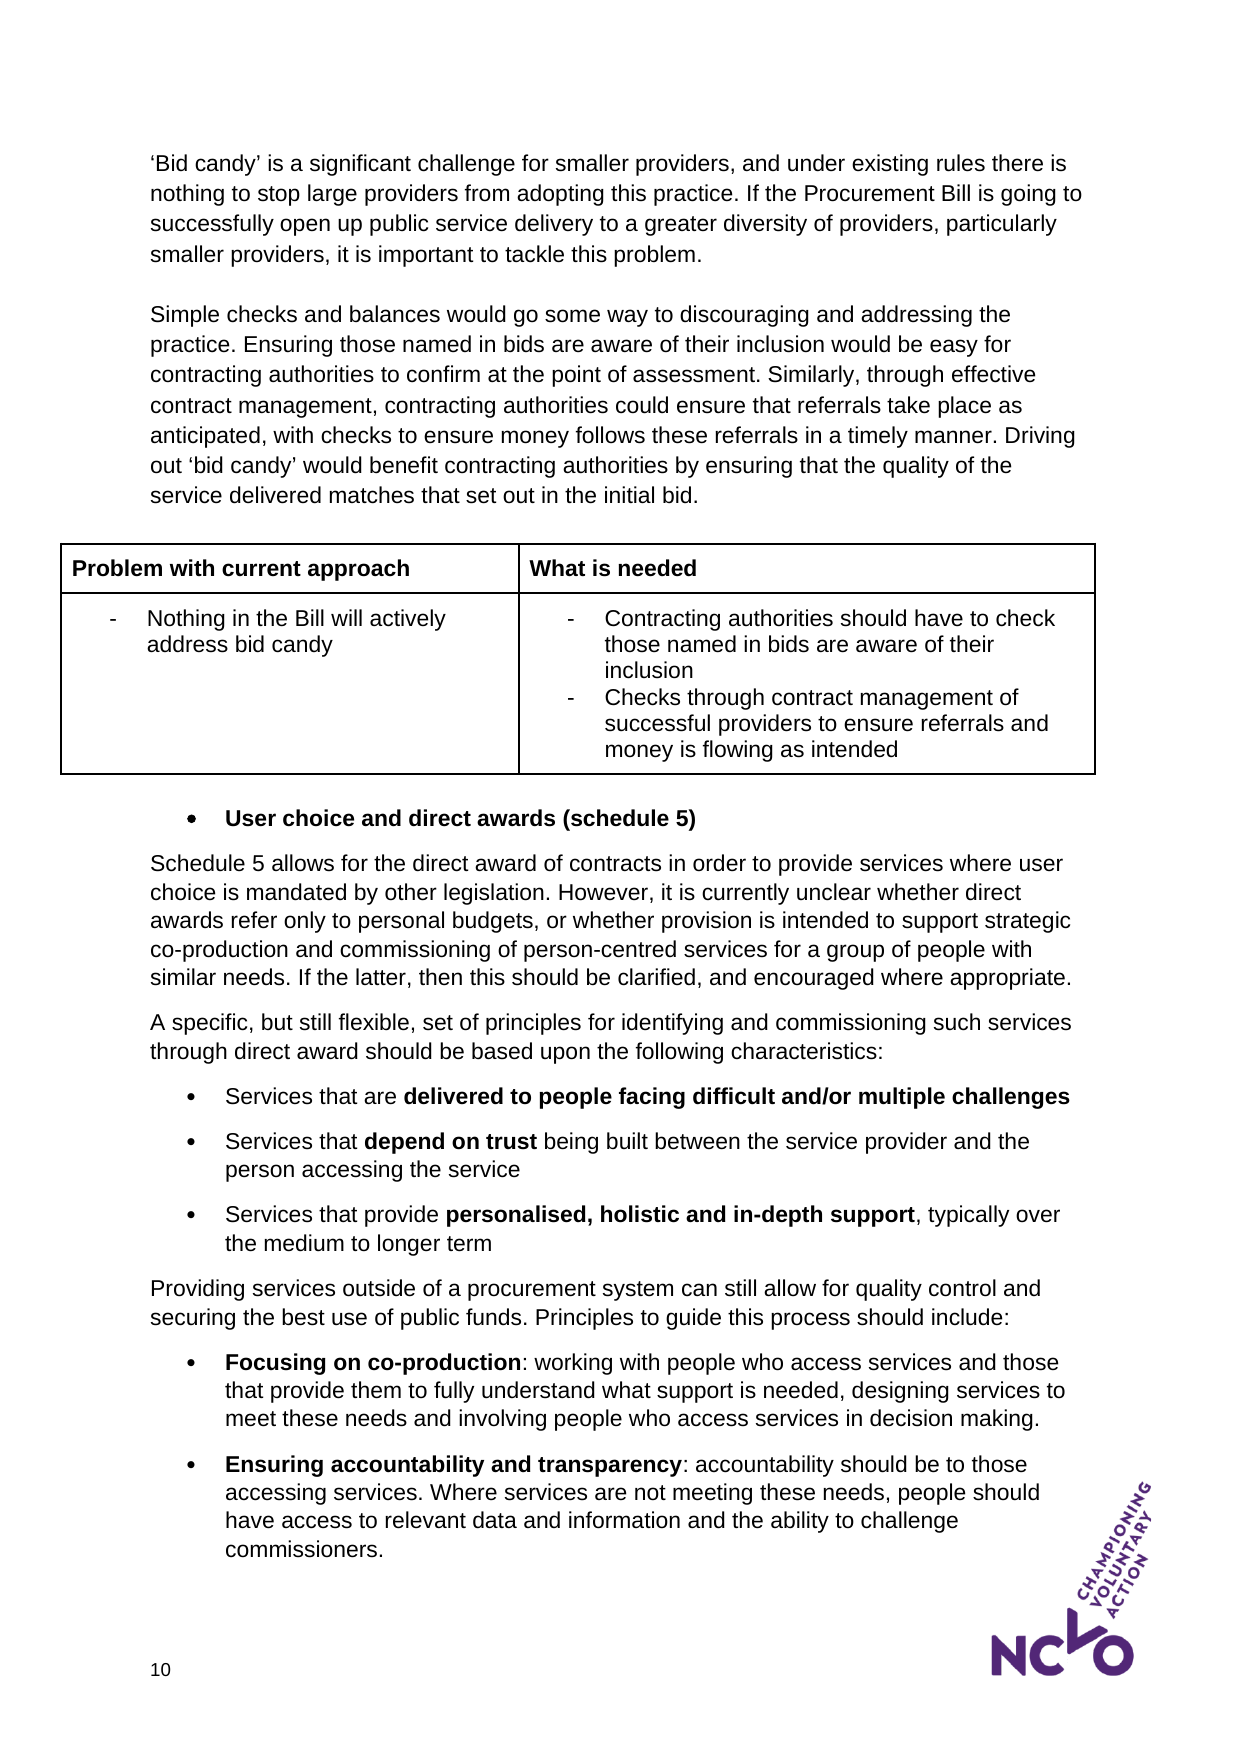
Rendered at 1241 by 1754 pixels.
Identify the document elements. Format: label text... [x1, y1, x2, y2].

text Simple checks and balances would go some way to discouraging and addressing the practice. Ensuring those named in bids are aware of their inclusion would be easy for contracting authorities to confirm at the point of assessment. Similarly, through effective contract management, contracting authorities could ensure that referrals take place as anticipated, with checks to ensure money follows these referrals in a timely manner. Driving out ‘bid candy’ would benefit contracting authorities by ensuring that the quality of the service delivered matches that set out in the initial bid. [150, 301, 1090, 509]
text Schedule 5 allows for the direct award of contracts in order to provide services where user choice is mandated by other legislation. However, it is currently unclear whether direct awards refer only to personal budgets, or whether provision is intended to support strategic co-production and commissioning of person-centred services for a group of people with similar needs. If the latter, then this should be clarified, and encouraged where appropriate. [150, 850, 1090, 991]
list User choice and direct awards (schedule 5) [187, 805, 1090, 832]
text ‘Bid candy’ is a significant challenge for smaller providers, and under existing rules there is nothing to stop large providers from adopting this practice. If the Procurement Bill is going to successfully open up public service delivery to a greater diversity of providers, particularly smaller providers, it is important to tackle this problem. [150, 150, 1090, 267]
text A specific, but still flexible, set of principles for identifying and commissioning such services through direct award should be based upon the following characteristics: [150, 1009, 1090, 1064]
list Focusing on co-production: working with people who access services and those that provide them to fully understand what support is needed, designing services to meet these needs and involving people who access services in decision making. [187, 1348, 1090, 1432]
table_cell Contracting authorities should have to check those named in bids are aware of their inclusion Checks through contract management of successful providers to ensure referrals and money is flowing as intended [520, 594, 1094, 773]
table_header Problem with current approach [62, 545, 518, 592]
text Providing services outside of a procurement system can still allow for quality control and securing the best use of public funds. Principles to guide this process should include: [150, 1275, 1090, 1330]
list Services that provide personalised, holistic and in-depth support, typically over the medium to longer term [187, 1201, 1090, 1256]
list Services that depend on trust being built between the service provider and the person accessing the service [187, 1128, 1090, 1183]
table_cell Nothing in the Bill will actively address bid candy [62, 594, 518, 773]
picture [991, 1481, 1152, 1676]
list Ensuring accountability and transparency: accountability should be to those accessing services. Where services are not meeting these needs, people should have access to relevant data and information and the ability to challenge commissioners. [187, 1451, 1090, 1562]
table_header What is needed [520, 545, 1094, 592]
list Services that are delivered to people facing difficult and/or multiple challenges [187, 1083, 1090, 1109]
